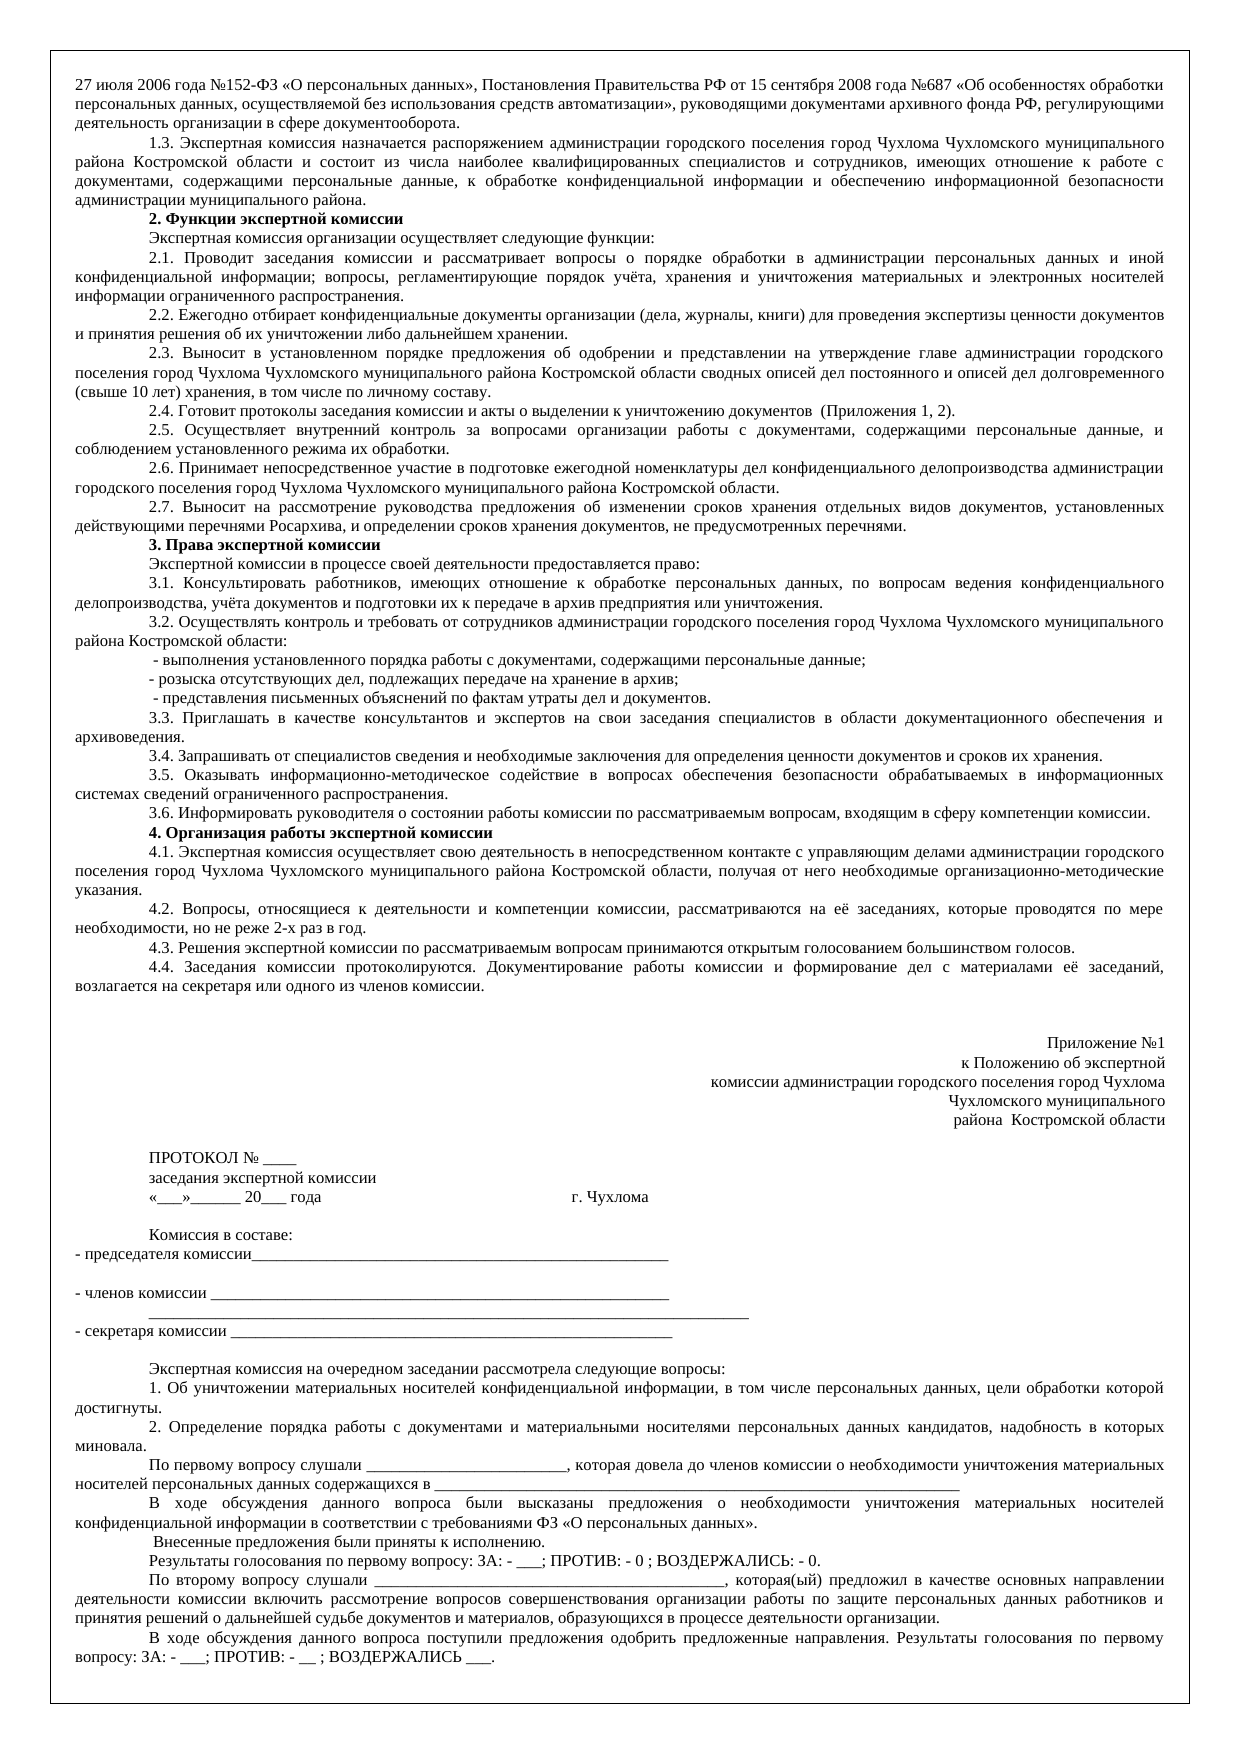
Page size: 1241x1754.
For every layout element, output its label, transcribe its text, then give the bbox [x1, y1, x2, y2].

text Экспертная комиссия на очередном заседании рассмотрела следующие вопросы: [75, 1359, 1165, 1378]
text 2.5. Осуществляет внутренний контроль за вопросами организации работы с документами, содержащими персональные данные, и соблюдением установленного режима их обработки. [75, 420, 1165, 458]
text - выполнения установленного порядка работы с документами, содержащими персональные данные; [75, 650, 1165, 669]
text Приложение №1 [75, 1033, 1165, 1052]
text 3. Права экспертной комиссии [75, 535, 1165, 554]
text 3.3. Приглашать в качестве консультантов и экспертов на свои заседания специалистов в области документационного обеспечения и архивоведения. [75, 707, 1165, 746]
text В ходе обсуждения данного вопроса были высказаны предложения о необходимости уничтожения материальных носителей конфиденциальной информации в соответствии с требованиями ФЗ «О персональных данных». [75, 1493, 1165, 1532]
text По второму вопросу слушали __________________________________________, которая(ый) предложил в качестве основных направлении деятельности комиссии включить рассмотрение вопросов совершенствования организации работы по защите персональных данных работников и принятия решений о дальнейшей судьбе документов и материалов, образующихся в процессе деятельности организации. [75, 1570, 1165, 1627]
text 1. Об уничтожении материальных носителей конфиденциальной информации, в том числе персональных данных, цели обработки которой достигнуты. [75, 1378, 1165, 1417]
text 2.6. Принимает непосредственное участие в подготовке ежегодной номенклатуры дел конфиденциального делопроизводства администрации городского поселения город Чухлома Чухломского муниципального района Костромской области. [75, 458, 1165, 497]
text По первому вопросу слушали ________________________, которая довела до членов комиссии о необходимости уничтожения материальных носителей персональных данных содержащихся в _______________________________________________________________ [75, 1455, 1165, 1493]
text 4.2. Вопросы, относящиеся к деятельности и компетенции комиссии, рассматриваются на её заседаниях, которые проводятся по мере необходимости, но не реже 2-х раз в год. [75, 899, 1165, 937]
text 2.2. Ежегодно отбирает конфиденциальные документы организации (дела, журналы, книги) для проведения экспертизы ценности документов и принятия решения об их уничтожении либо дальнейшем хранении. [75, 305, 1165, 343]
text - секретаря комиссии _____________________________________________________ [75, 1321, 1165, 1340]
text 2.3. Выносит в установленном порядке предложения об одобрении и представлении на утверждение главе администрации городского поселения город Чухлома Чухломского муниципального района Костромской области сводных описей дел постоянного и описей дел долговременного (свыше 10 лет) хранения, в том числе по личному составу. [75, 343, 1165, 401]
text 3.4. Запрашивать от специалистов сведения и необходимые заключения для определения ценности документов и сроков их хранения. [75, 746, 1165, 765]
text Внесенные предложения были приняты к исполнению. [75, 1532, 1165, 1551]
text 2.1. Проводит заседания комиссии и рассматривает вопросы о порядке обработки в администрации персональных данных и иной конфиденциальной информации; вопросы, регламентирующие порядок учёта, хранения и уничтожения материальных и электронных носителей информации ограниченного распространения. [75, 247, 1165, 305]
text Комиссия в составе: [75, 1225, 1165, 1244]
text 3.1. Консультировать работников, имеющих отношение к обработке персональных данных, по вопросам ведения конфиденциального делопроизводства, учёта документов и подготовки их к передаче в архив предприятия или уничтожения. [75, 573, 1165, 612]
text 3.5. Оказывать информационно-методическое содействие в вопросах обеспечения безопасности обрабатываемых в информационных системах сведений ограниченного распространения. [75, 765, 1165, 803]
text 2. Определение порядка работы с документами и материальными носителями персональных данных кандидатов, надобность в которых миновала. [75, 1417, 1165, 1455]
text 1.3. Экспертная комиссия назначается распоряжением администрации городского поселения город Чухлома Чухломского муниципального района Костромской области и состоит из числа наиболее квалифицированных специалистов и сотрудников, имеющих отношение к работе с документами, содержащими персональные данные, к обработке конфиденциальной информации и обеспечению информационной безопасности администрации муниципального района. [75, 132, 1165, 209]
text 4.4. Заседания комиссии протоколируются. Документирование работы комиссии и формирование дел с материалами её заседаний, возлагается на секретаря или одного из членов комиссии. [75, 957, 1165, 995]
text к Положению об экспертной [75, 1052, 1165, 1072]
text 3.2. Осуществлять контроль и требовать от сотрудников администрации городского поселения город Чухлома Чухломского муниципального района Костромской области: [75, 612, 1165, 650]
text - членов комиссии _______________________________________________________ [75, 1282, 1165, 1302]
text Экспертная комиссия организации осуществляет следующие функции: [75, 228, 1165, 247]
text заседания экспертной комиссии [75, 1167, 1165, 1187]
text - розыска отсутствующих дел, подлежащих передаче на хранение в архив; [75, 669, 1165, 688]
text 2.4. Готовит протоколы заседания комиссии и акты о выделении к уничтожению документов (Приложения 1, 2). [75, 401, 1165, 420]
text Экспертной комиссии в процессе своей деятельности предоставляется право: [75, 554, 1165, 573]
text 2. Функции экспертной комиссии [75, 209, 1165, 228]
text 4.3. Решения экспертной комиссии по рассматриваемым вопросам принимаются открытым голосованием большинством голосов. [75, 937, 1165, 957]
text комиссии администрации городского поселения город Чухлома [75, 1072, 1165, 1091]
text В ходе обсуждения данного вопроса поступили предложения одобрить предложенные направления. Результаты голосования по первому вопросу: ЗА: - ___; ПРОТИВ: - __ ; ВОЗДЕРЖАЛИСЬ ___. [75, 1627, 1165, 1666]
text Чухломского муниципального [75, 1091, 1165, 1110]
text Результаты голосования по первому вопросу: ЗА: - ___; ПРОТИВ: - 0 ; ВОЗДЕРЖАЛИСЬ: - 0. [75, 1551, 1165, 1570]
text 4.1. Экспертная комиссия осуществляет свою деятельность в непосредственном контакте с управляющим делами администрации городского поселения город Чухлома Чухломского муниципального района Костромской области, получая от него необходимые организационно-методические указания. [75, 842, 1165, 899]
text 3.6. Информировать руководителя о состоянии работы комиссии по рассматриваемым вопросам, входящим в сферу компетенции комиссии. [75, 803, 1165, 822]
text района Костромской области [75, 1110, 1165, 1129]
text 2.7. Выносит на рассмотрение руководства предложения об изменении сроков хранения отдельных видов документов, установленных действующими перечнями Росархива, и определении сроков хранения документов, не предусмотренных перечнями. [75, 497, 1165, 535]
text «___»______ 20___ года г. Чухлома [75, 1187, 1165, 1206]
text - председателя комиссии__________________________________________________ [75, 1244, 1165, 1263]
text - представления письменных объяснений по фактам утраты дел и документов. [75, 688, 1165, 707]
text ПРОТОКОЛ № ____ [75, 1148, 1165, 1167]
text ________________________________________________________________________ [75, 1302, 1165, 1321]
text 4. Организация работы экспертной комиссии [75, 822, 1165, 842]
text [75, 75, 1165, 132]
